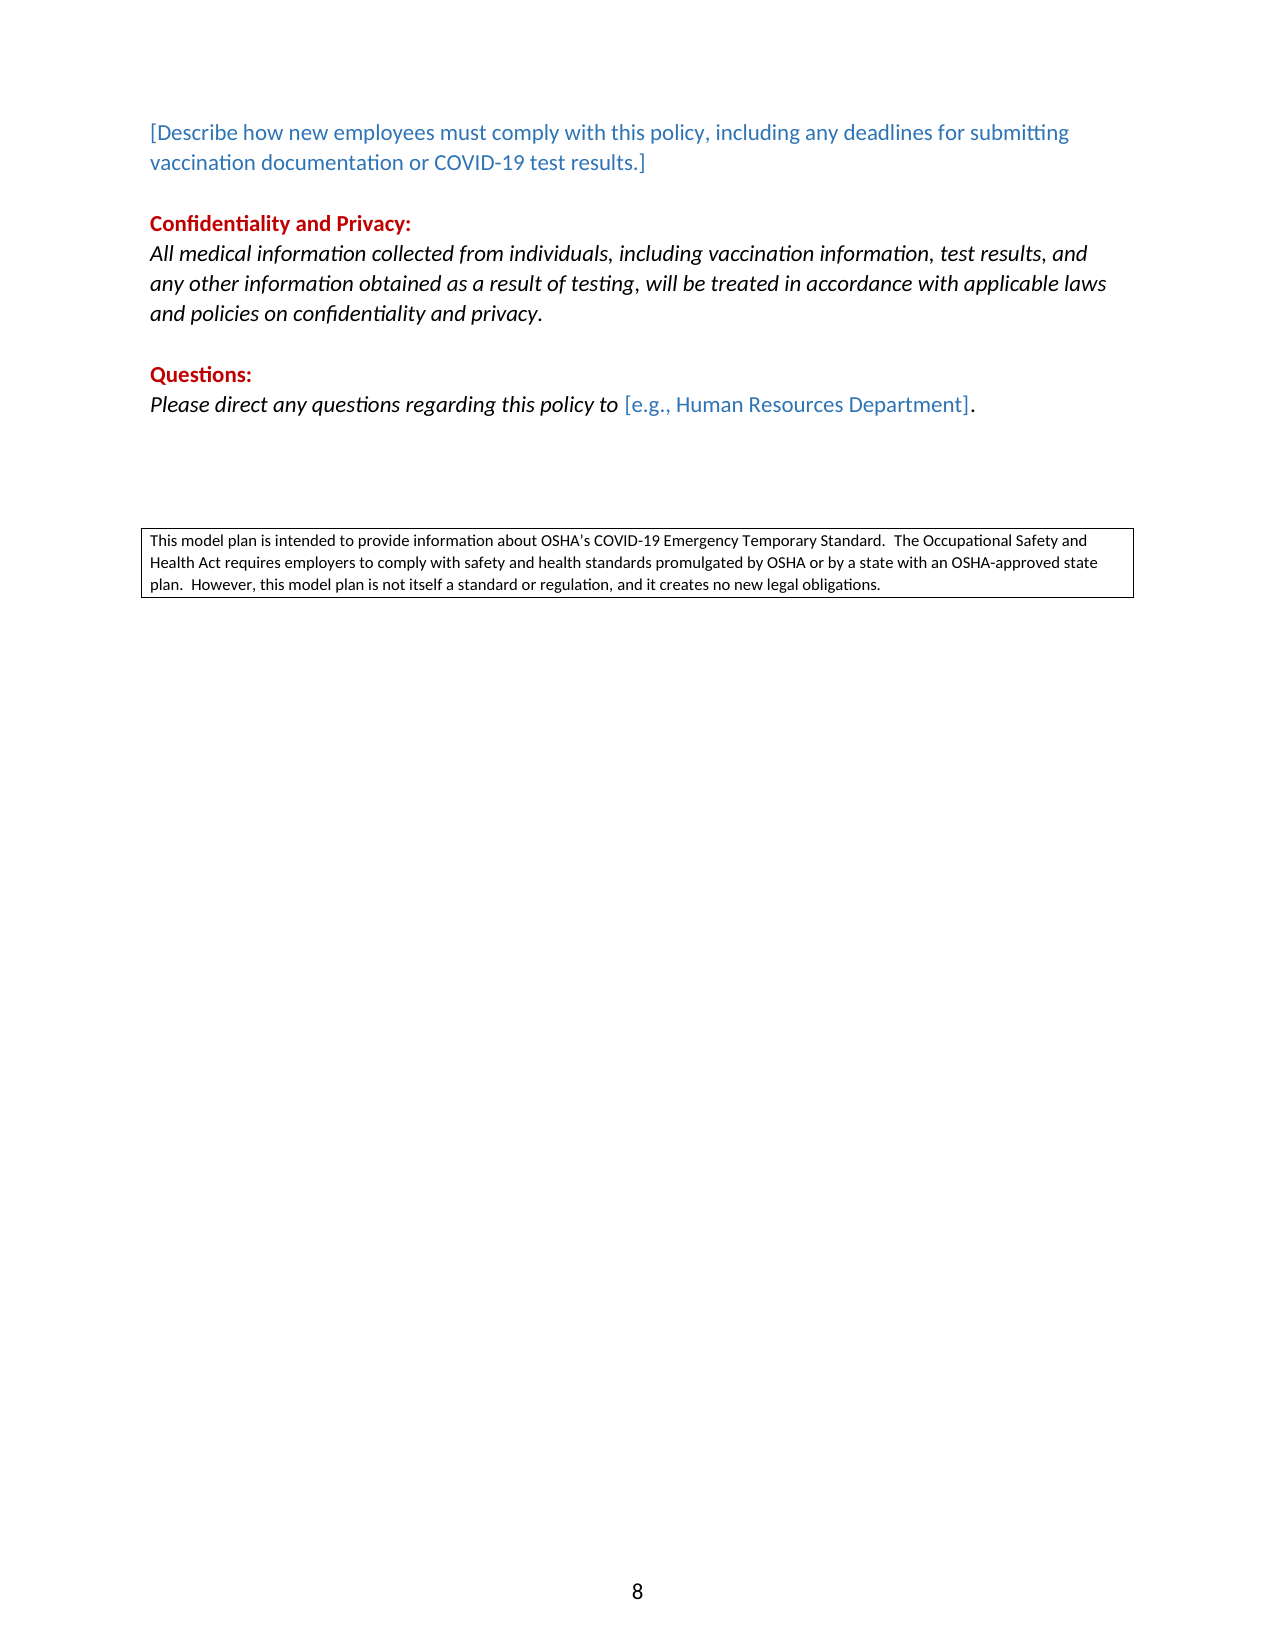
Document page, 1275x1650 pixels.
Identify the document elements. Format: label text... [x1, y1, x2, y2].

text This model plan is intended to provide information about OSHA’s COVID-19 Emergency Temporary Standard. The Occupational Safety and Health Act requires employers to comply with safety and health standards promulgated by OSHA or by a state with an OSHA-approved state plan. However, this model plan is not itself a standard or regulation, and it creates no new legal obligations. [142, 529, 1133, 597]
text Please direct any questions regarding this policy to [e.g., Human Resources Department]. [150, 390, 1125, 418]
text Confidentiality and Privacy: [150, 209, 1125, 237]
text Questions: [150, 360, 1125, 388]
text [Describe how new employees must comply with this policy, including any deadlines for submitting vaccination documentation or COVID-19 test results.] [150, 118, 1125, 176]
text All medical information collected from individuals, including vaccination information, test results, and any other information obtained as a result of testing, will be treated in accordance with applicable laws and policies on confidentiality and privacy. [150, 239, 1125, 327]
